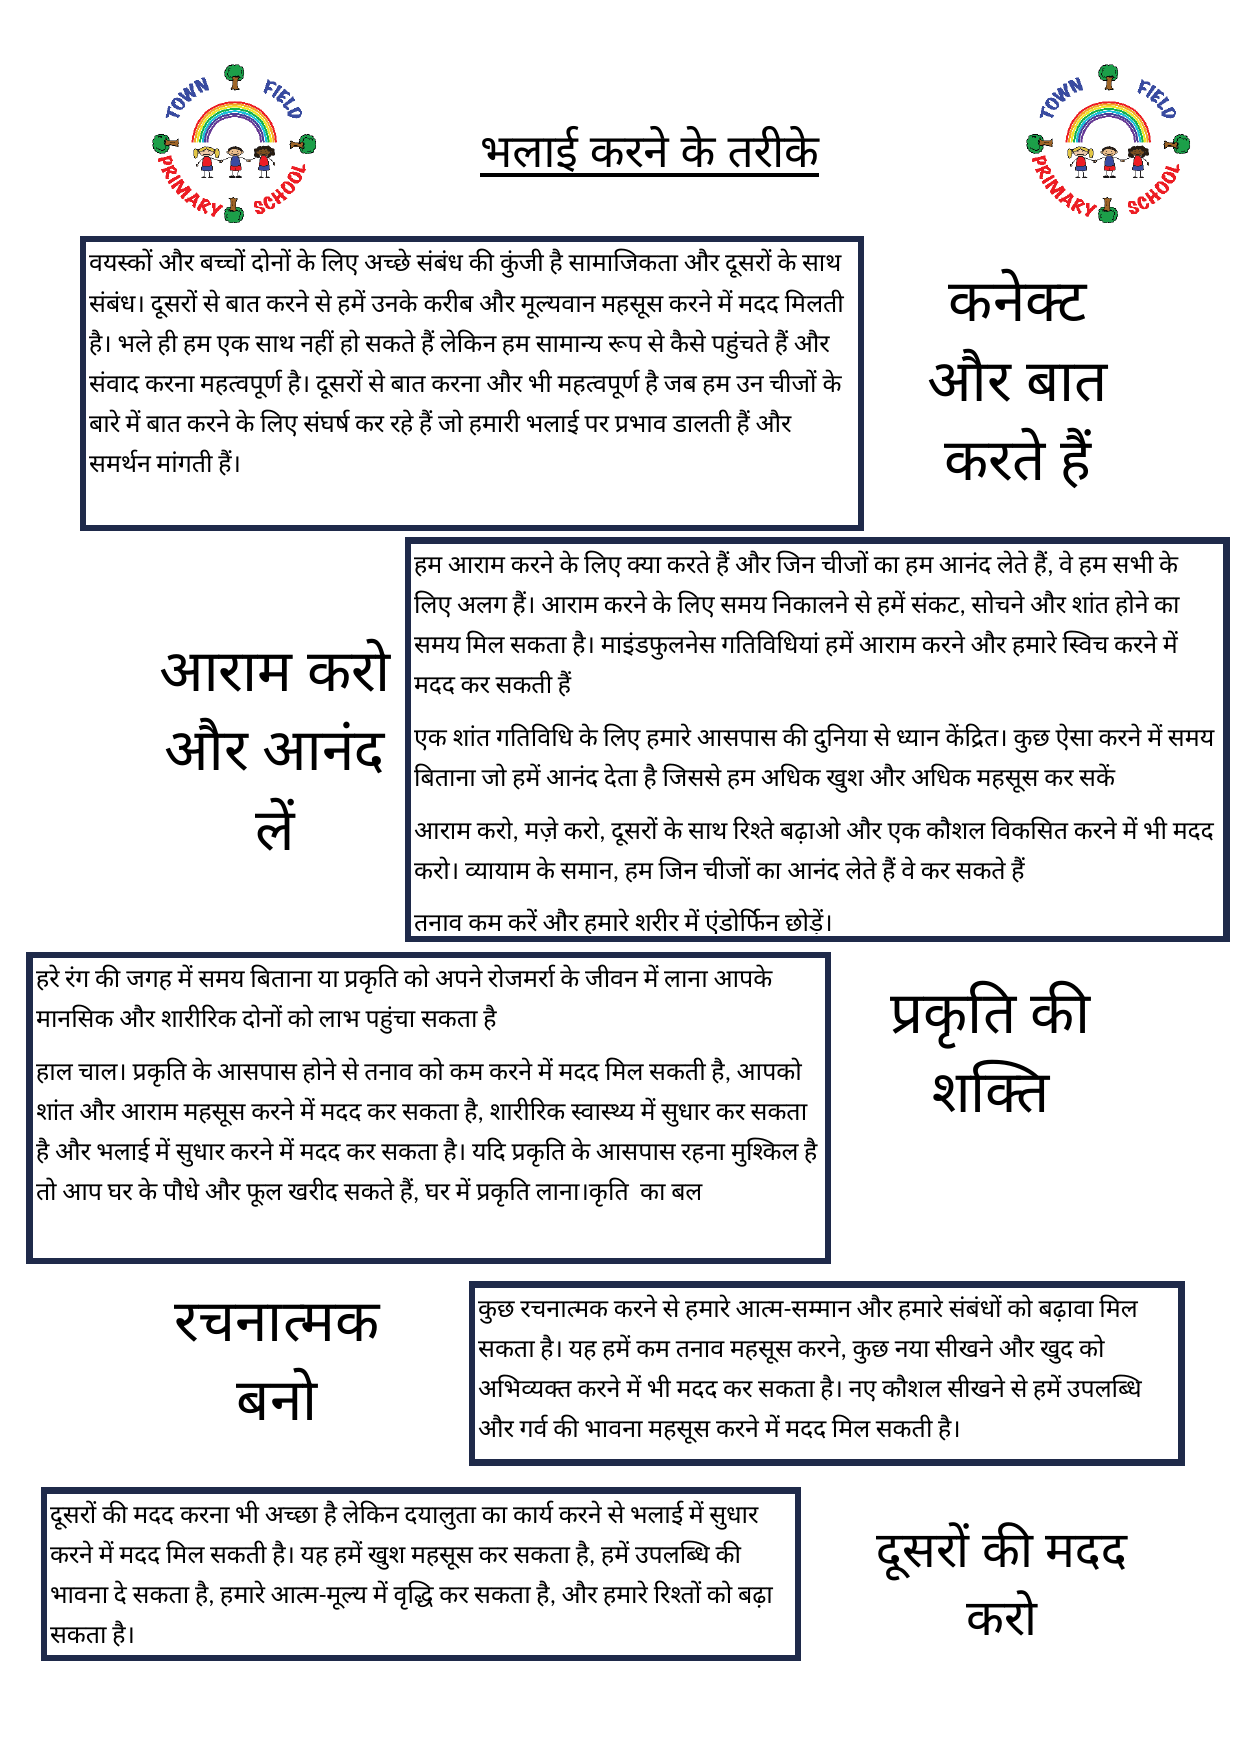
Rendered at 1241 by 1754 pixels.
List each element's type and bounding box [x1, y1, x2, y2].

picture [1024, 62, 1192, 225]
picture [150, 62, 318, 225]
